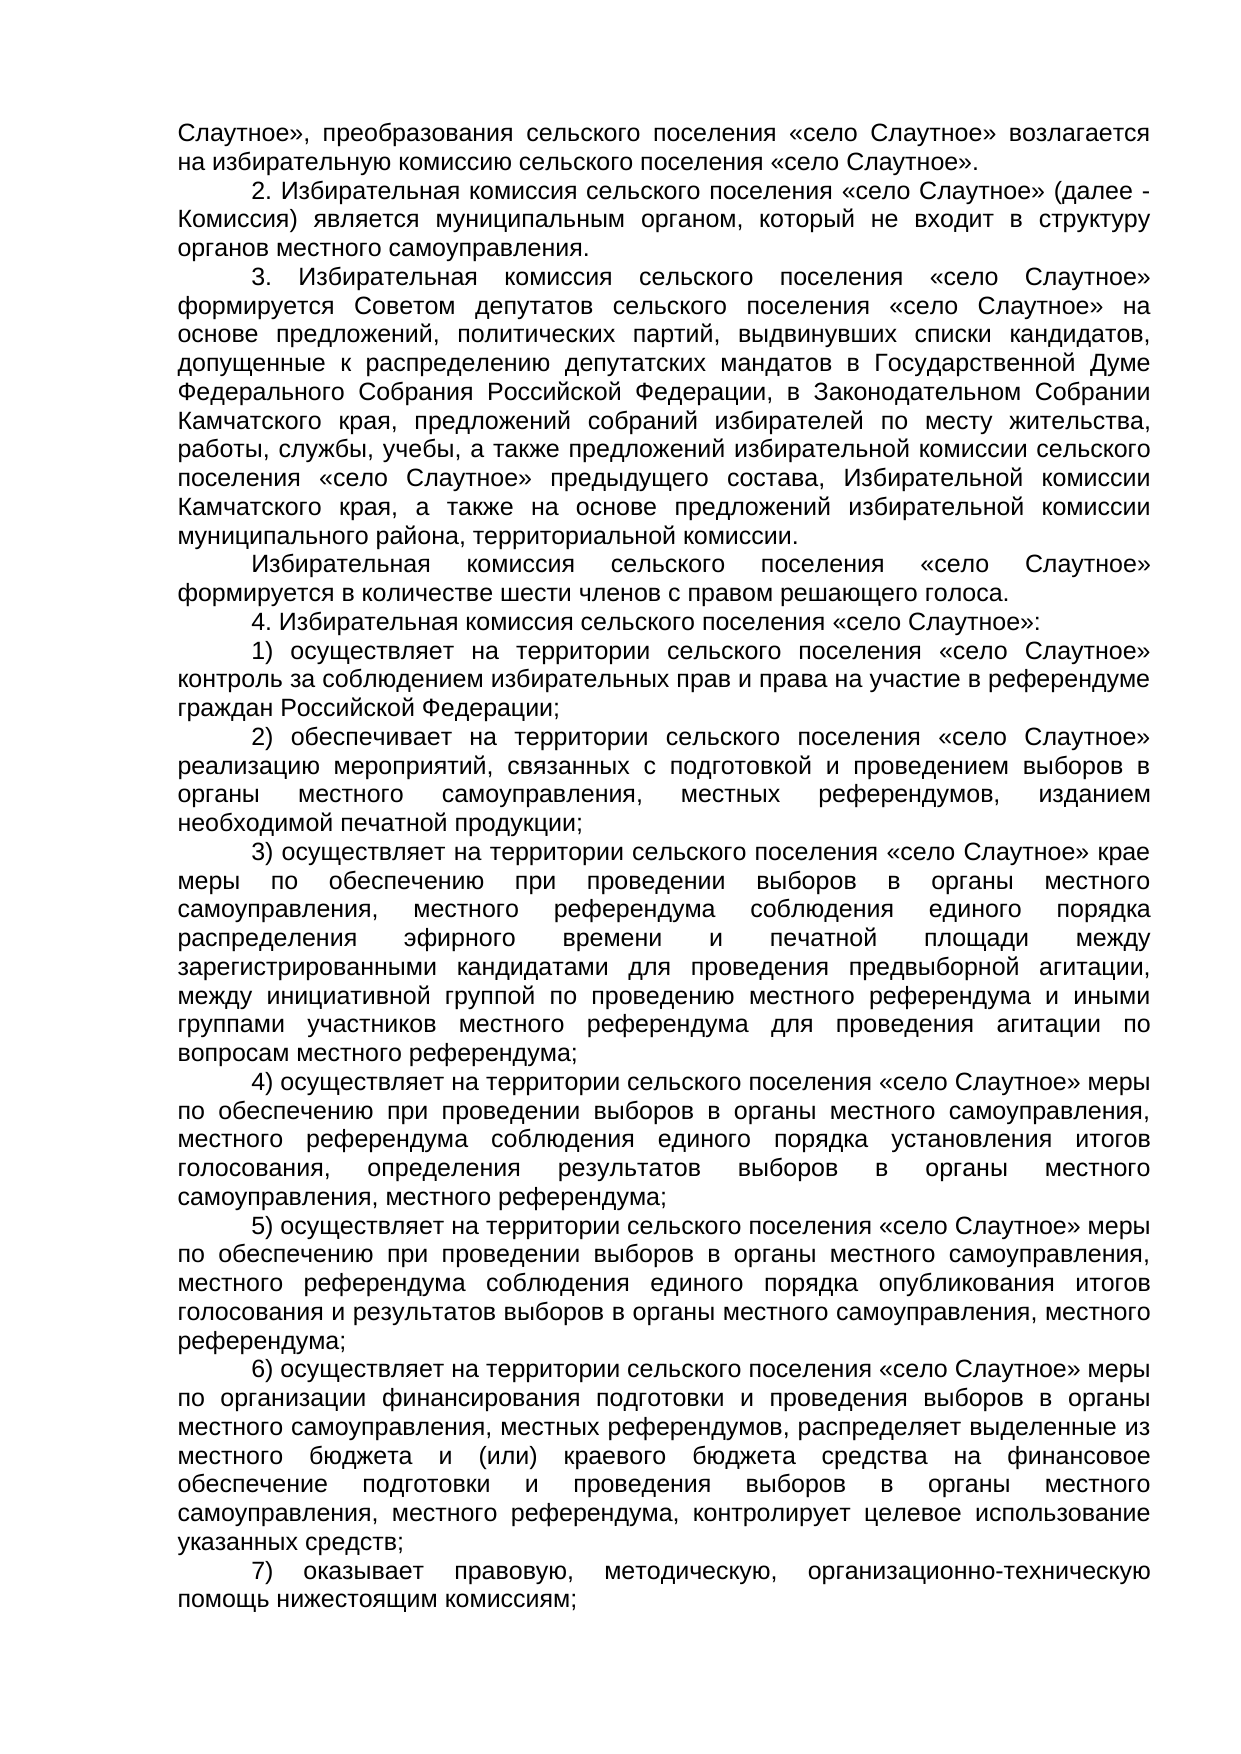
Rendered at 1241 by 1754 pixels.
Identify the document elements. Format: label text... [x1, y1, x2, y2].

text 5) осуществляет на территории сельского поселения «село Слаутное» меры по обеспечению при проведении выборов в органы местного самоуправления, местного референдума соблюдения единого порядка опубликования итогов голосования и результатов выборов в органы местного самоуправления, местного референдума; [177, 1211, 1152, 1354]
text 2. Избирательная комиссия сельского поселения «село Слаутное» (далее - Комиссия) является муниципальным органом, который не входит в структуру органов местного самоуправления. [177, 176, 1152, 262]
text 3) осуществляет на территории сельского поселения «село Слаутное» крае меры по обеспечению при проведении выборов в органы местного самоуправления, местного референдума соблюдения единого порядка распределения эфирного времени и печатной площади между зарегистрированными кандидатами для проведения предвыборной агитации, между инициативной группой по проведению местного референдума и иными группами участников местного референдума для проведения агитации по вопросам местного референдума; [177, 837, 1152, 1067]
text Избирательная комиссия сельского поселения «село Слаутное» формируется в количестве шести членов с правом решающего голоса. [177, 549, 1152, 607]
text 6) осуществляет на территории сельского поселения «село Слаутное» меры по организации финансирования подготовки и проведения выборов в органы местного самоуправления, местных референдумов, распределяет выделенные из местного бюджета и (или) краевого бюджета средства на финансовое обеспечение подготовки и проведения выборов в органы местного самоуправления, местного референдума, контролирует целевое использование указанных средств; [177, 1354, 1152, 1556]
text 4) осуществляет на территории сельского поселения «село Слаутное» меры по обеспечению при проведении выборов в органы местного самоуправления, местного референдума соблюдения единого порядка установления итогов голосования, определения результатов выборов в органы местного самоуправления, местного референдума; [177, 1067, 1152, 1211]
text 4. Избирательная комиссия сельского поселения «село Слаутное»: [177, 607, 1152, 636]
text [177, 118, 1152, 176]
text 3. Избирательная комиссия сельского поселения «село Слаутное» формируется Советом депутатов сельского поселения «село Слаутное» на основе предложений, политических партий, выдвинувших списки кандидатов, допущенные к распределению депутатских мандатов в Государственной Думе Федерального Собрания Российской Федерации, в Законодательном Собрании Камчатского края, предложений собраний избирателей по месту жительства, работы, службы, учебы, а также предложений избирательной комиссии сельского поселения «село Слаутное» предыдущего состава, Избирательной комиссии Камчатского края, а также на основе предложений избирательной комиссии муниципального района, территориальной комиссии. [177, 262, 1152, 549]
text 7) оказывает правовую, методическую, организационно-техническую помощь нижестоящим комиссиям; [177, 1556, 1152, 1613]
text 1) осуществляет на территории сельского поселения «село Слаутное» контроль за соблюдением избирательных прав и права на участие в референдуме граждан Российской Федерации; [177, 636, 1152, 722]
text 2) обеспечивает на территории сельского поселения «село Слаутное» реализацию мероприятий, связанных с подготовкой и проведением выборов в органы местного самоуправления, местных референдумов, изданием необходимой печатной продукции; [177, 722, 1152, 837]
